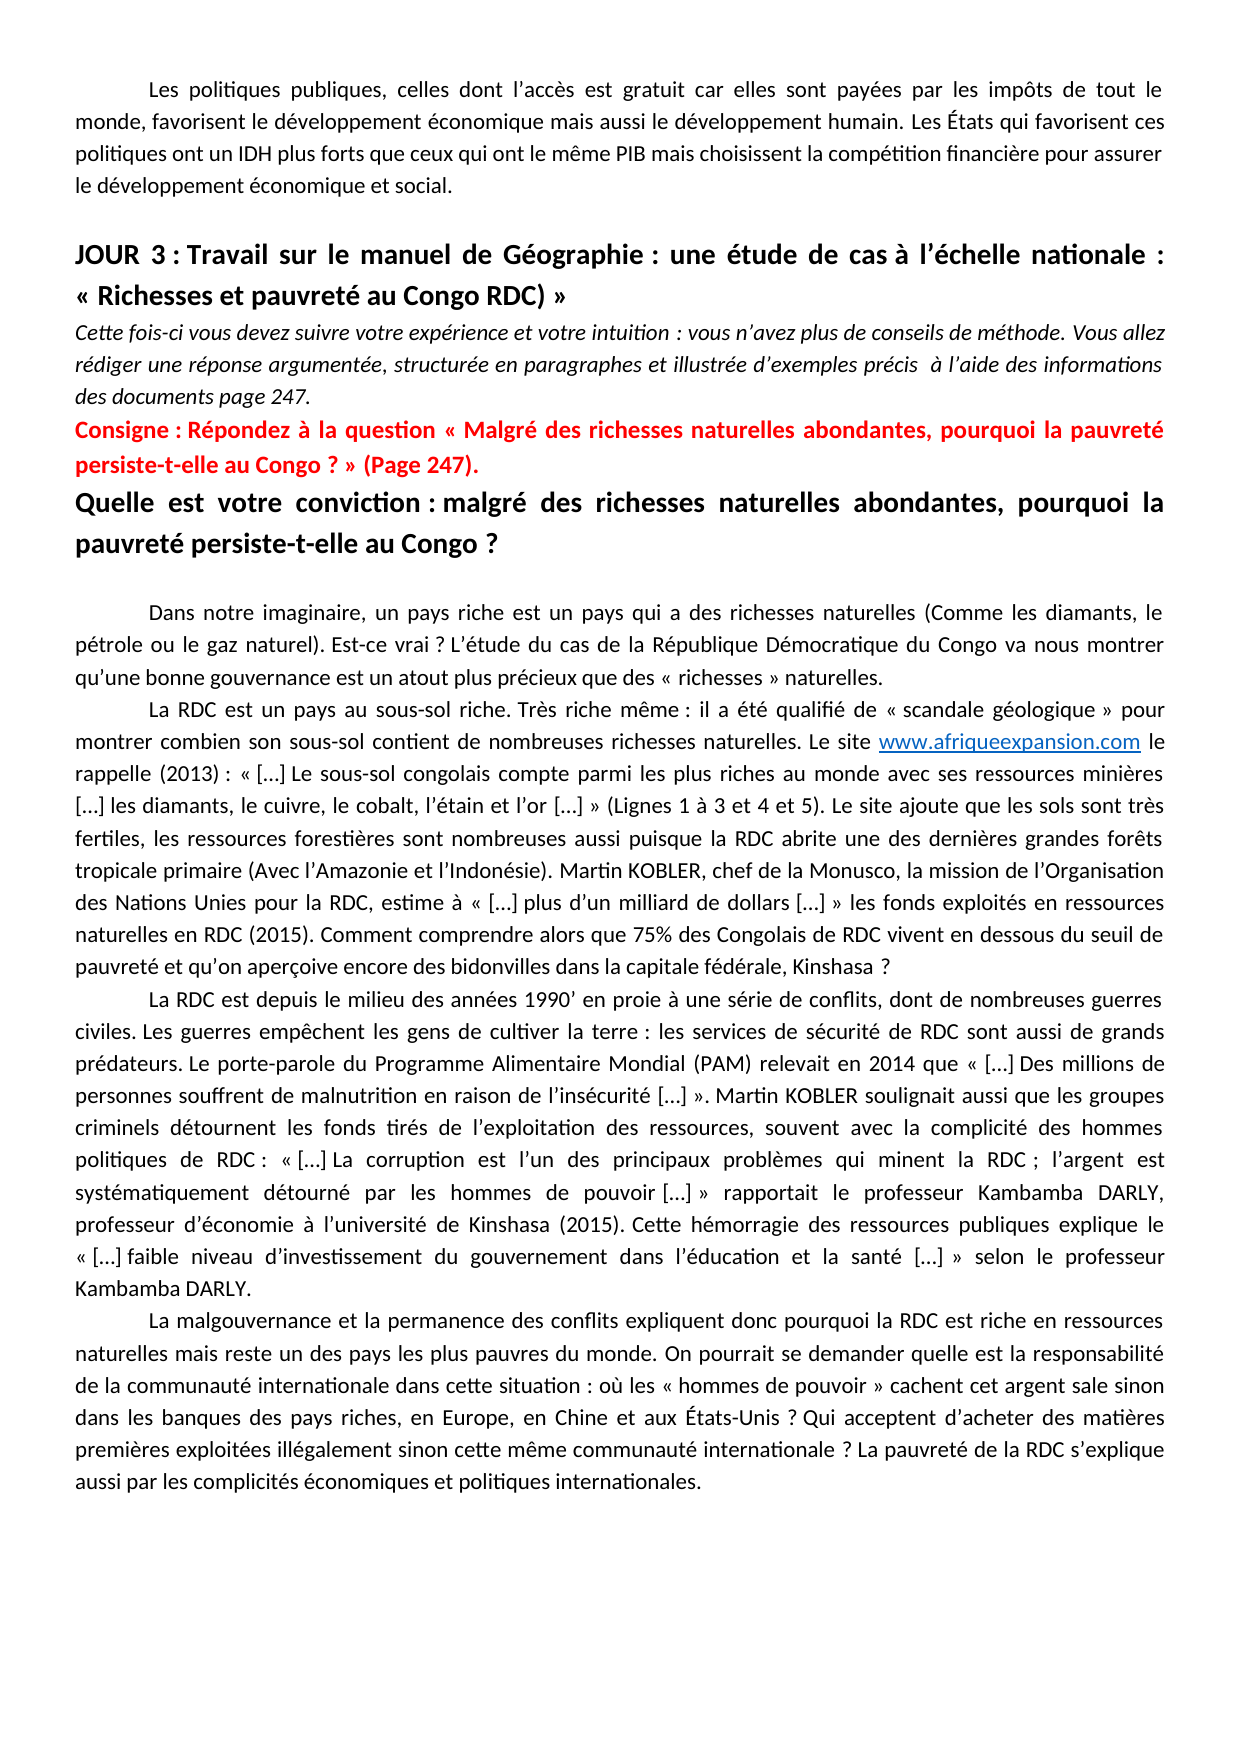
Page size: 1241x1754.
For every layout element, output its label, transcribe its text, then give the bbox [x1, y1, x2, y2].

text Cette fois-ci vous devez suivre votre expérience et votre intuition : vous n’avez plus de conseils de méthode. Vous allez rédiger une réponse argumentée, structurée en paragraphes et illustrée d’exemples précis à l’aide des informations des documents page 247. [75, 318, 1165, 410]
text Consigne : Répondez à la question « Malgré des richesses naturelles abondantes, pourquoi la pauvreté persiste-t-elle au Congo ? » (Page 247). [75, 414, 1165, 480]
text Les politiques publiques, celles dont l’accès est gratuit car elles sont payées par les impôts de tout le monde, favorisent le développement économique mais aussi le développement humain. Les États qui favorisent ces politiques ont un IDH plus forts que ceux qui ont le même PIB mais choisissent la compétition financière pour assurer le développement économique et social. [75, 75, 1165, 199]
text La RDC est un pays au sous-sol riche. Très riche même : il a été qualifié de « scandale géologique » pour montrer combien son sous-sol contient de nombreuses richesses naturelles. Le site www.afriqueexpansion.com le rappelle (2013) : « […] Le sous-sol congolais compte parmi les plus riches au monde avec ses ressources minières […] les diamants, le cuivre, le cobalt, l’étain et l’or […] » (Lignes 1 à 3 et 4 et 5). Le site ajoute que les sols sont très fertiles, les ressources forestières sont nombreuses aussi puisque la RDC abrite une des dernières grandes forêts tropicale primaire (Avec l’Amazonie et l’Indonésie). Martin KOBLER, chef de la Monusco, la mission de l’Organisation des Nations Unies pour la RDC, estime à « […] plus d’un milliard de dollars […] » les fonds exploités en ressources naturelles en RDC (2015). Comment comprendre alors que 75% des Congolais de RDC vivent en dessous du seuil de pauvreté et qu’on aperçoive encore des bidonvilles dans la capitale fédérale, Kinshasa ? [75, 695, 1165, 981]
text La RDC est depuis le milieu des années 1990’ en proie à une série de conflits, dont de nombreuses guerres civiles. Les guerres empêchent les gens de cultiver la terre : les services de sécurité de RDC sont aussi de grands prédateurs. Le porte-parole du Programme Alimentaire Mondial (PAM) relevait en 2014 que « […] Des millions de personnes souffrent de malnutrition en raison de l’insécurité […] ». Martin KOBLER soulignait aussi que les groupes criminels détournent les fonds tirés de l’exploitation des ressources, souvent avec la complicité des hommes politiques de RDC : « […] La corruption est l’un des principaux problèmes qui minent la RDC ; l’argent est systématiquement détourné par les hommes de pouvoir […] » rapportait le professeur Kambamba DARLY, professeur d’économie à l’université de Kinshasa (2015). Cette hémorragie des ressources publiques explique le « […] faible niveau d’investissement du gouvernement dans l’éducation et la santé […] » selon le professeur Kambamba DARLY. [75, 985, 1165, 1302]
text Dans notre imaginaire, un pays riche est un pays qui a des richesses naturelles (Comme les diamants, le pétrole ou le gaz naturel). Est-ce vrai ? L’étude du cas de la République Démocratique du Congo va nous montrer qu’une bonne gouvernance est un atout plus précieux que des « richesses » naturelles. [75, 598, 1165, 691]
text La malgouvernance et la permanence des conflits expliquent donc pourquoi la RDC est riche en ressources naturelles mais reste un des pays les plus pauvres du monde. On pourrait se demander quelle est la responsabilité de la communauté internationale dans cette situation : où les « hommes de pouvoir » cachent cet argent sale sinon dans les banques des pays riches, en Europe, en Chine et aux États-Unis ? Qui acceptent d’acheter des matières premières exploitées illégalement sinon cette même communauté internationale ? La pauvreté de la RDC s’explique aussi par les complicités économiques et politiques internationales. [75, 1307, 1165, 1496]
text Quelle est votre conviction : malgré des richesses naturelles abondantes, pourquoi la pauvreté persiste-t-elle au Congo ? [75, 484, 1165, 561]
text JOUR 3 : Travail sur le manuel de Géographie : une étude de cas à l’échelle nationale : « Richesses et pauvreté au Congo RDC) » [75, 236, 1165, 312]
